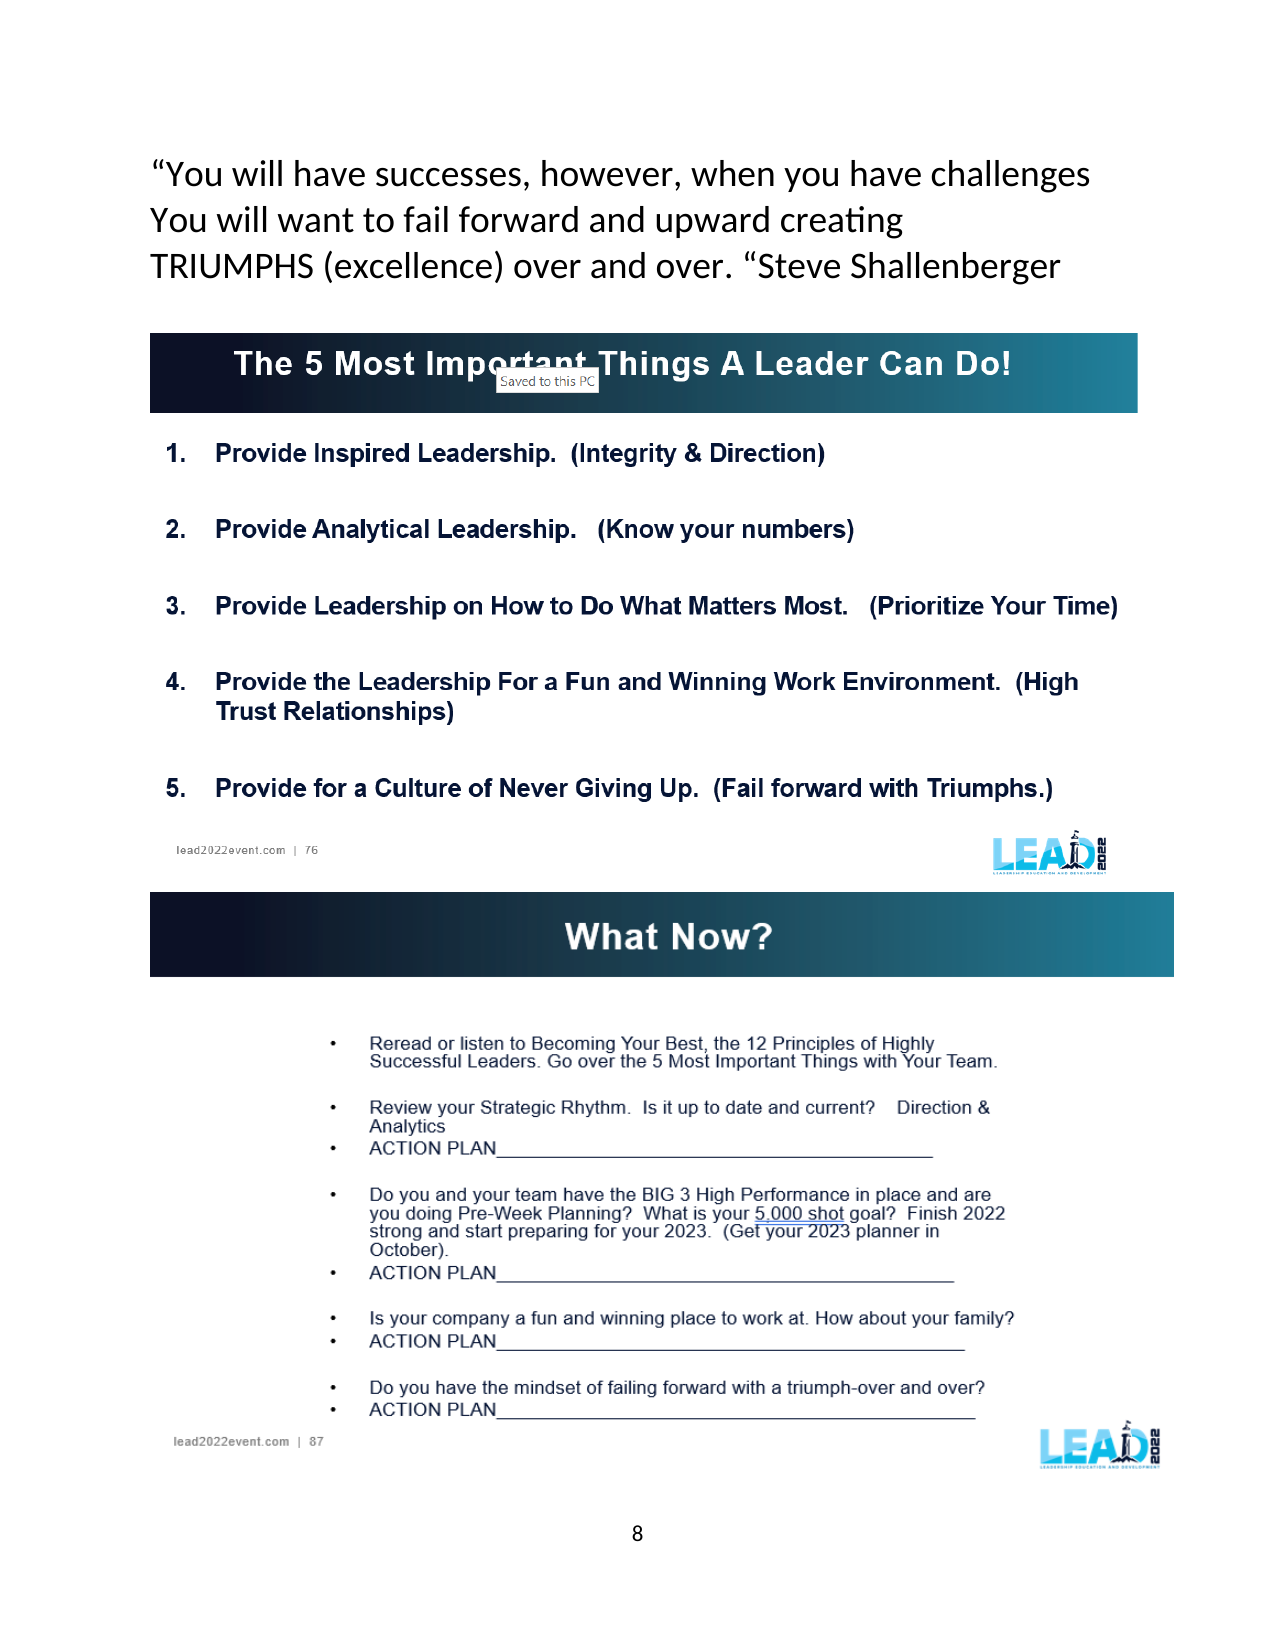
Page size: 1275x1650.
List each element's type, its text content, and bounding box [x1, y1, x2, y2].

text “You will have successes, however, when you have challenges [150, 150, 1125, 196]
text You will want to fail forward and upward creating [150, 196, 1125, 242]
picture [150, 892, 1174, 1480]
picture [150, 333, 1138, 890]
text TRIUMPHS (excellence) over and over. “Steve Shallenberger [150, 242, 1125, 287]
